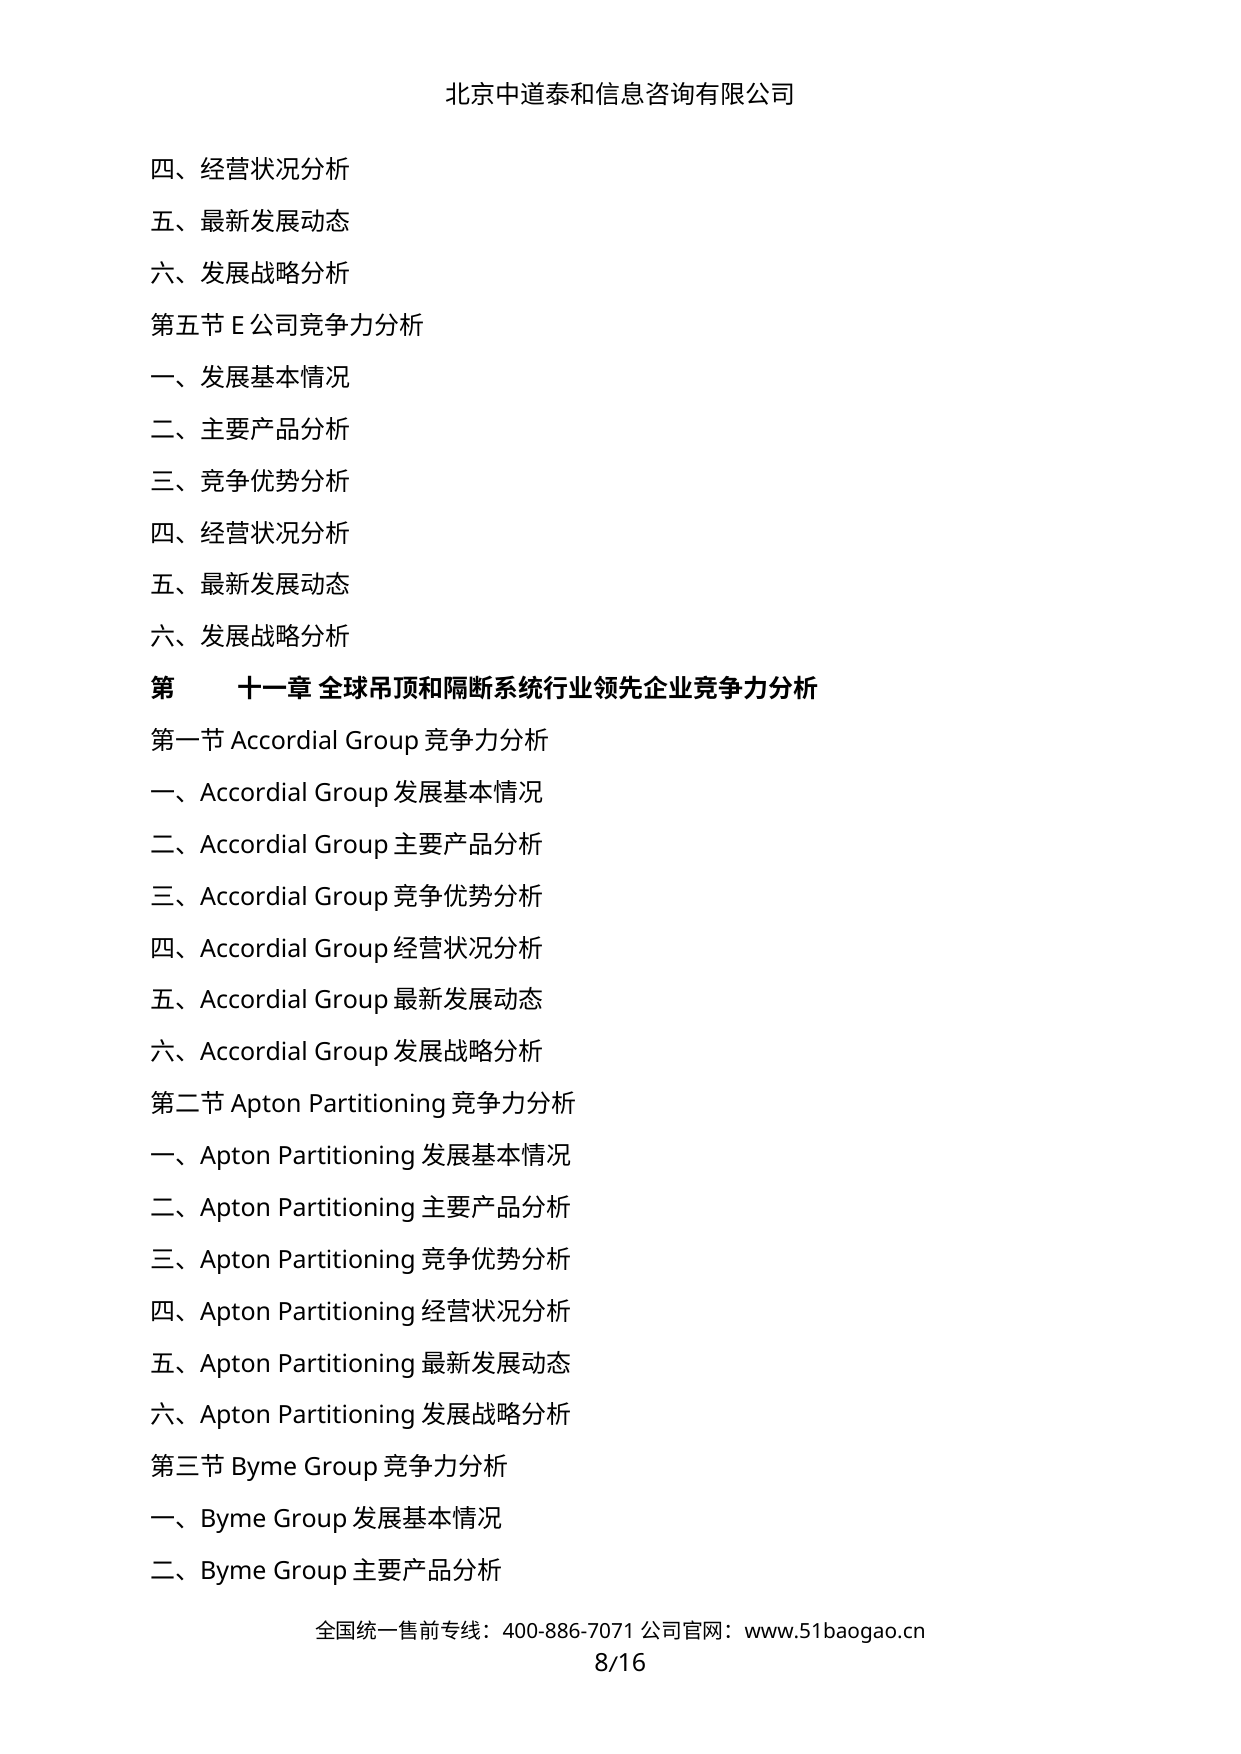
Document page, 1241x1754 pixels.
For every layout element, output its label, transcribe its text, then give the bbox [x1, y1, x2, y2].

text 四、经营状况分析 [150, 513, 1090, 549]
text 六、发展战略分析 [150, 617, 1090, 653]
text 一、Accordial Group发展基本情况 [150, 772, 1090, 809]
text 第一节 Accordial Group竞争力分析 [150, 721, 1090, 757]
text 六、Accordial Group发展战略分析 [150, 1032, 1090, 1068]
text 五、Apton Partitioning最新发展动态 [150, 1343, 1090, 1379]
text 四、Apton Partitioning经营状况分析 [150, 1291, 1090, 1327]
text 三、Apton Partitioning竞争优势分析 [150, 1239, 1090, 1276]
text 二、Accordial Group主要产品分析 [150, 824, 1090, 861]
text 五、Accordial Group最新发展动态 [150, 980, 1090, 1016]
text 五、最新发展动态 [150, 565, 1090, 601]
text 五、最新发展动态 [150, 202, 1090, 238]
text 二、Apton Partitioning主要产品分析 [150, 1187, 1090, 1224]
text 二、Byme Group主要产品分析 [150, 1551, 1090, 1587]
text 第 十一章 全球吊顶和隔断系统行业领先企业竞争力分析 [150, 669, 1090, 705]
text 二、主要产品分析 [150, 409, 1090, 446]
text 第二节 Apton Partitioning竞争力分析 [150, 1084, 1090, 1120]
text 一、Byme Group发展基本情况 [150, 1499, 1090, 1535]
text 四、经营状况分析 [150, 150, 1090, 186]
text 三、Accordial Group竞争优势分析 [150, 876, 1090, 912]
text 四、Accordial Group经营状况分析 [150, 928, 1090, 964]
text 第五节 E公司竞争力分析 [150, 306, 1090, 342]
text 第三节 Byme Group竞争力分析 [150, 1447, 1090, 1483]
text 三、竞争优势分析 [150, 461, 1090, 497]
text 一、发展基本情况 [150, 357, 1090, 394]
text 六、Apton Partitioning发展战略分析 [150, 1395, 1090, 1431]
text 一、Apton Partitioning发展基本情况 [150, 1136, 1090, 1172]
text 六、发展战略分析 [150, 254, 1090, 290]
